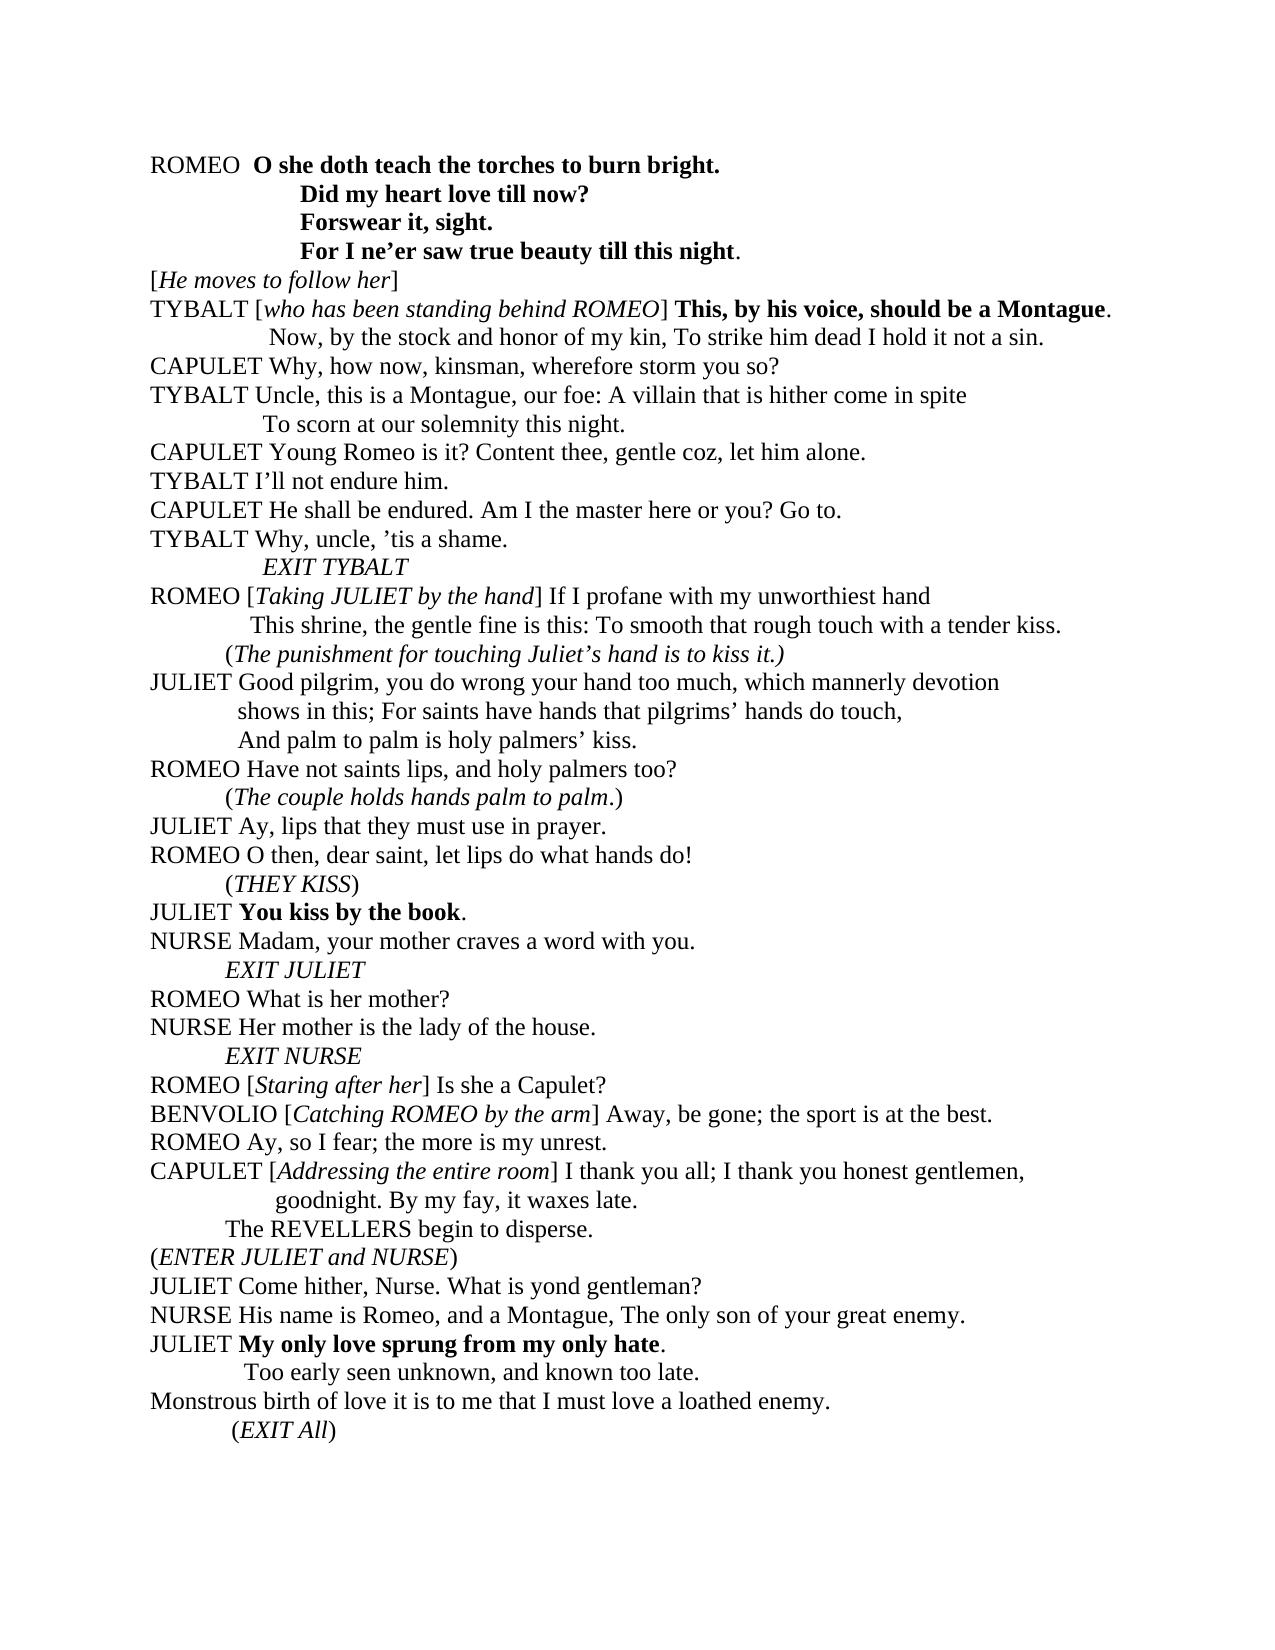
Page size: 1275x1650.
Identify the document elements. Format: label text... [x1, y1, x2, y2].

text This shrine, the gentle fine is this: To smooth that rough touch with a tender kiss. [150, 610, 1125, 639]
text shows in this; For saints have hands that pilgrims’ hands do touch, [150, 696, 1125, 725]
text NURSE Madam, your mother craves a word with you. [150, 926, 1125, 955]
text Monstrous birth of love it is to me that I must love a loathed enemy. [150, 1386, 1125, 1415]
text Did my heart love till now? [225, 179, 1125, 207]
text NURSE His name is Romeo, and a Montague, The only son of your great enemy. [150, 1300, 1125, 1329]
text JULIET You kiss by the book. [150, 897, 1125, 926]
text For I ne’er saw true beauty till this night. [225, 236, 1125, 265]
text CAPULET Young Romeo is it? Content thee, gentle coz, let him alone. [150, 437, 1125, 466]
text JULIET Come hither, Nurse. What is yond gentleman? [150, 1271, 1125, 1300]
text CAPULET Why, how now, kinsman, wherefore storm you so? [150, 351, 1125, 380]
text CAPULET He shall be endured. Am I the master here or you? Go to. [150, 495, 1125, 524]
text (ENTER JULIET and NURSE) [150, 1242, 1125, 1271]
text Forswear it, sight. [225, 207, 1125, 236]
text The REVELLERS begin to disperse. [150, 1214, 1125, 1242]
text goodnight. By my fay, it waxes late. [150, 1185, 1125, 1214]
text CAPULET [Addressing the entire room] I thank you all; I thank you honest gentlemen, [150, 1156, 1125, 1185]
text ROMEO Have not saints lips, and holy palmers too? [150, 754, 1125, 782]
text TYBALT Uncle, this is a Montague, our foe: A villain that is hither come in spite [150, 380, 1125, 409]
text NURSE Her mother is the lady of the house. [150, 1012, 1125, 1041]
text (The punishment for touching Juliet’s hand is to kiss it.) [150, 639, 1125, 667]
text TYBALT Why, uncle, ’tis a shame. [150, 524, 1125, 552]
text ROMEO O she doth teach the torches to burn bright. [150, 150, 1125, 179]
text ROMEO Ay, so I fear; the more is my unrest. [150, 1127, 1125, 1156]
text Now, by the stock and honor of my kin, To strike him dead I hold it not a sin. [150, 322, 1125, 351]
text ROMEO [Taking JULIET by the hand] If I profane with my unworthiest hand [150, 581, 1125, 610]
text (THEY KISS) [150, 869, 1125, 897]
text (The couple holds hands palm to palm.) [150, 782, 1125, 811]
text Too early seen unknown, and known too late. [150, 1357, 1125, 1386]
text JULIET Ay, lips that they must use in prayer. [150, 811, 1125, 840]
text ROMEO [Staring after her] Is she a Capulet? [150, 1070, 1125, 1099]
text [He moves to follow her] [150, 265, 1125, 294]
text EXIT TYBALT [150, 552, 1125, 581]
text TYBALT [who has been standing behind ROMEO] This, by his voice, should be a Montague. [150, 294, 1125, 322]
text To scorn at our solemnity this night. [150, 409, 1125, 437]
text ROMEO What is her mother? [150, 984, 1125, 1012]
text BENVOLIO [Catching ROMEO by the arm] Away, be gone; the sport is at the best. [150, 1099, 1125, 1127]
text EXIT JULIET [150, 955, 1125, 984]
text JULIET Good pilgrim, you do wrong your hand too much, which mannerly devotion [150, 667, 1125, 696]
text TYBALT I’ll not endure him. [150, 466, 1125, 495]
text And palm to palm is holy palmers’ kiss. [150, 725, 1125, 754]
text JULIET My only love sprung from my only hate. [150, 1329, 1125, 1357]
text (EXIT All) [150, 1415, 1125, 1444]
text EXIT NURSE [150, 1041, 1125, 1070]
text ROMEO O then, dear saint, let lips do what hands do! [150, 840, 1125, 869]
